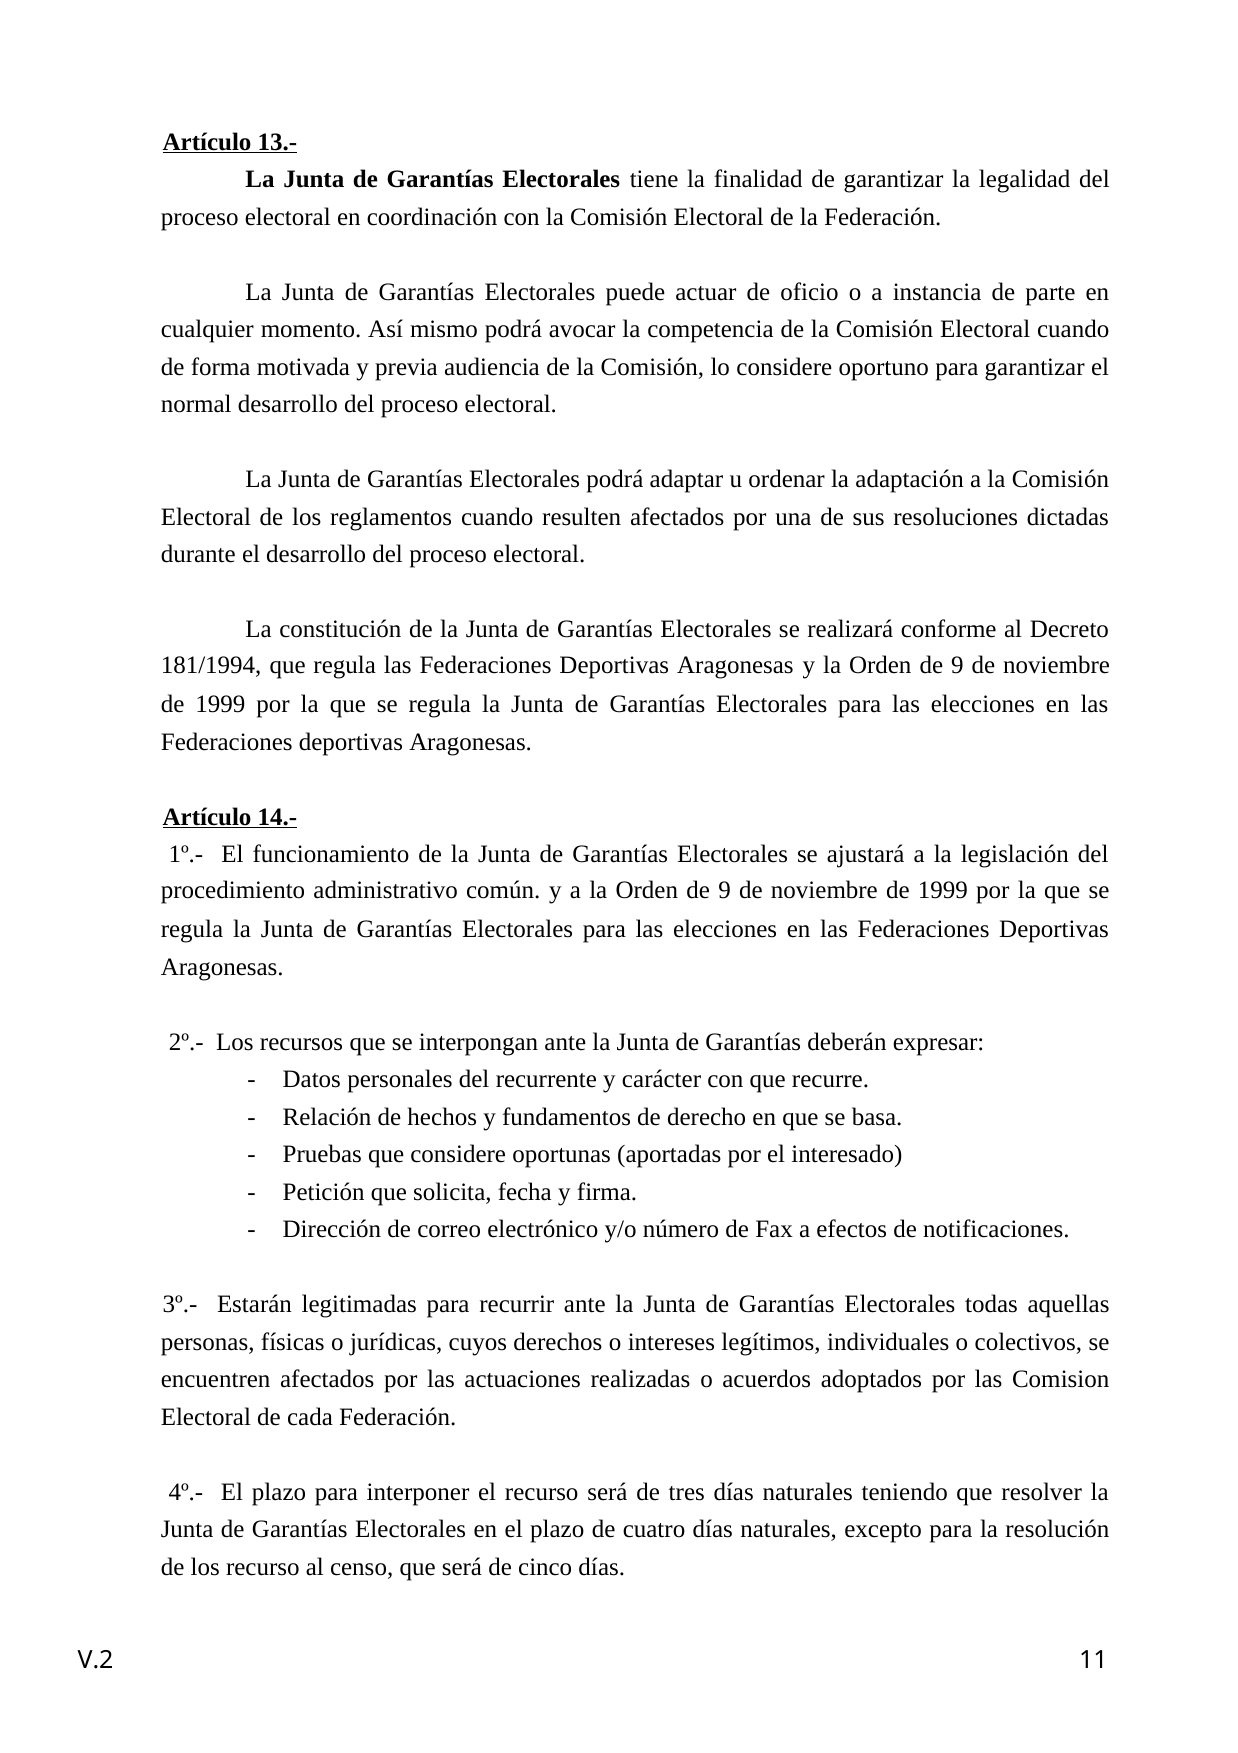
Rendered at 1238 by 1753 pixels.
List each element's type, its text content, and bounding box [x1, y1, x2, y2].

text Artículo 13.- [161, 118, 1110, 156]
text 4º.- El plazo para interponer el recurso será de tres días naturales teniendo que resolver la Junta de Garantías Electorales en el plazo de cuatro días naturales, excepto para la resolución de los recurso al censo, que será de cinco días. [161, 1468, 1110, 1581]
text 1º.- El funcionamiento de la Junta de Garantías Electorales se ajustará a la legislación del procedimiento administrativo común. y a la Orden de 9 de noviembre de 1999 por la que se regula la Junta de Garantías Electorales para las elecciones en las Federaciones Deportivas Aragonesas. [161, 831, 1110, 981]
list Dirección de correo electrónico y/o número de Fax a efectos de notificaciones. [245, 1206, 1110, 1243]
text La Junta de Garantías Electorales puede actuar de oficio o a instancia de parte en cualquier momento. Así mismo podrá avocar la competencia de la Comisión Electoral cuando de forma motivada y previa audiencia de la Comisión, lo considere oportuno para garantizar el normal desarrollo del proceso electoral. [161, 268, 1110, 418]
list Pruebas que considere oportunas (aportadas por el interesado) [245, 1131, 1110, 1168]
text La Junta de Garantías Electorales tiene la finalidad de garantizar la legalidad del proceso electoral en coordinación con la Comisión Electoral de la Federación. [161, 156, 1110, 231]
list Relación de hechos y fundamentos de derecho en que se basa. [245, 1093, 1110, 1131]
list Petición que solicita, fecha y firma. [245, 1168, 1110, 1206]
text La constitución de la Junta de Garantías Electorales se realizará conforme al Decreto 181/1994, que regula las Federaciones Deportivas Aragonesas y la Orden de 9 de noviembre de 1999 por la que se regula la Junta de Garantías Electorales para las elecciones en las Federaciones deportivas Aragonesas. [161, 606, 1110, 756]
text 3º.- Estarán legitimadas para recurrir ante la Junta de Garantías Electorales todas aquellas personas, físicas o jurídicas, cuyos derechos o intereses legítimos, individuales o colectivos, se encuentren afectados por las actuaciones realizadas o acuerdos adoptados por las Comision Electoral de cada Federación. [161, 1281, 1110, 1431]
list Datos personales del recurrente y carácter con que recurre. [245, 1056, 1110, 1093]
text La Junta de Garantías Electorales podrá adaptar u ordenar la adaptación a la Comisión Electoral de los reglamentos cuando resulten afectados por una de sus resoluciones dictadas durante el desarrollo del proceso electoral. [161, 456, 1110, 568]
text 2º.- Los recursos que se interpongan ante la Junta de Garantías deberán expresar: [161, 1018, 1110, 1056]
text Artículo 14.- [161, 793, 1110, 831]
